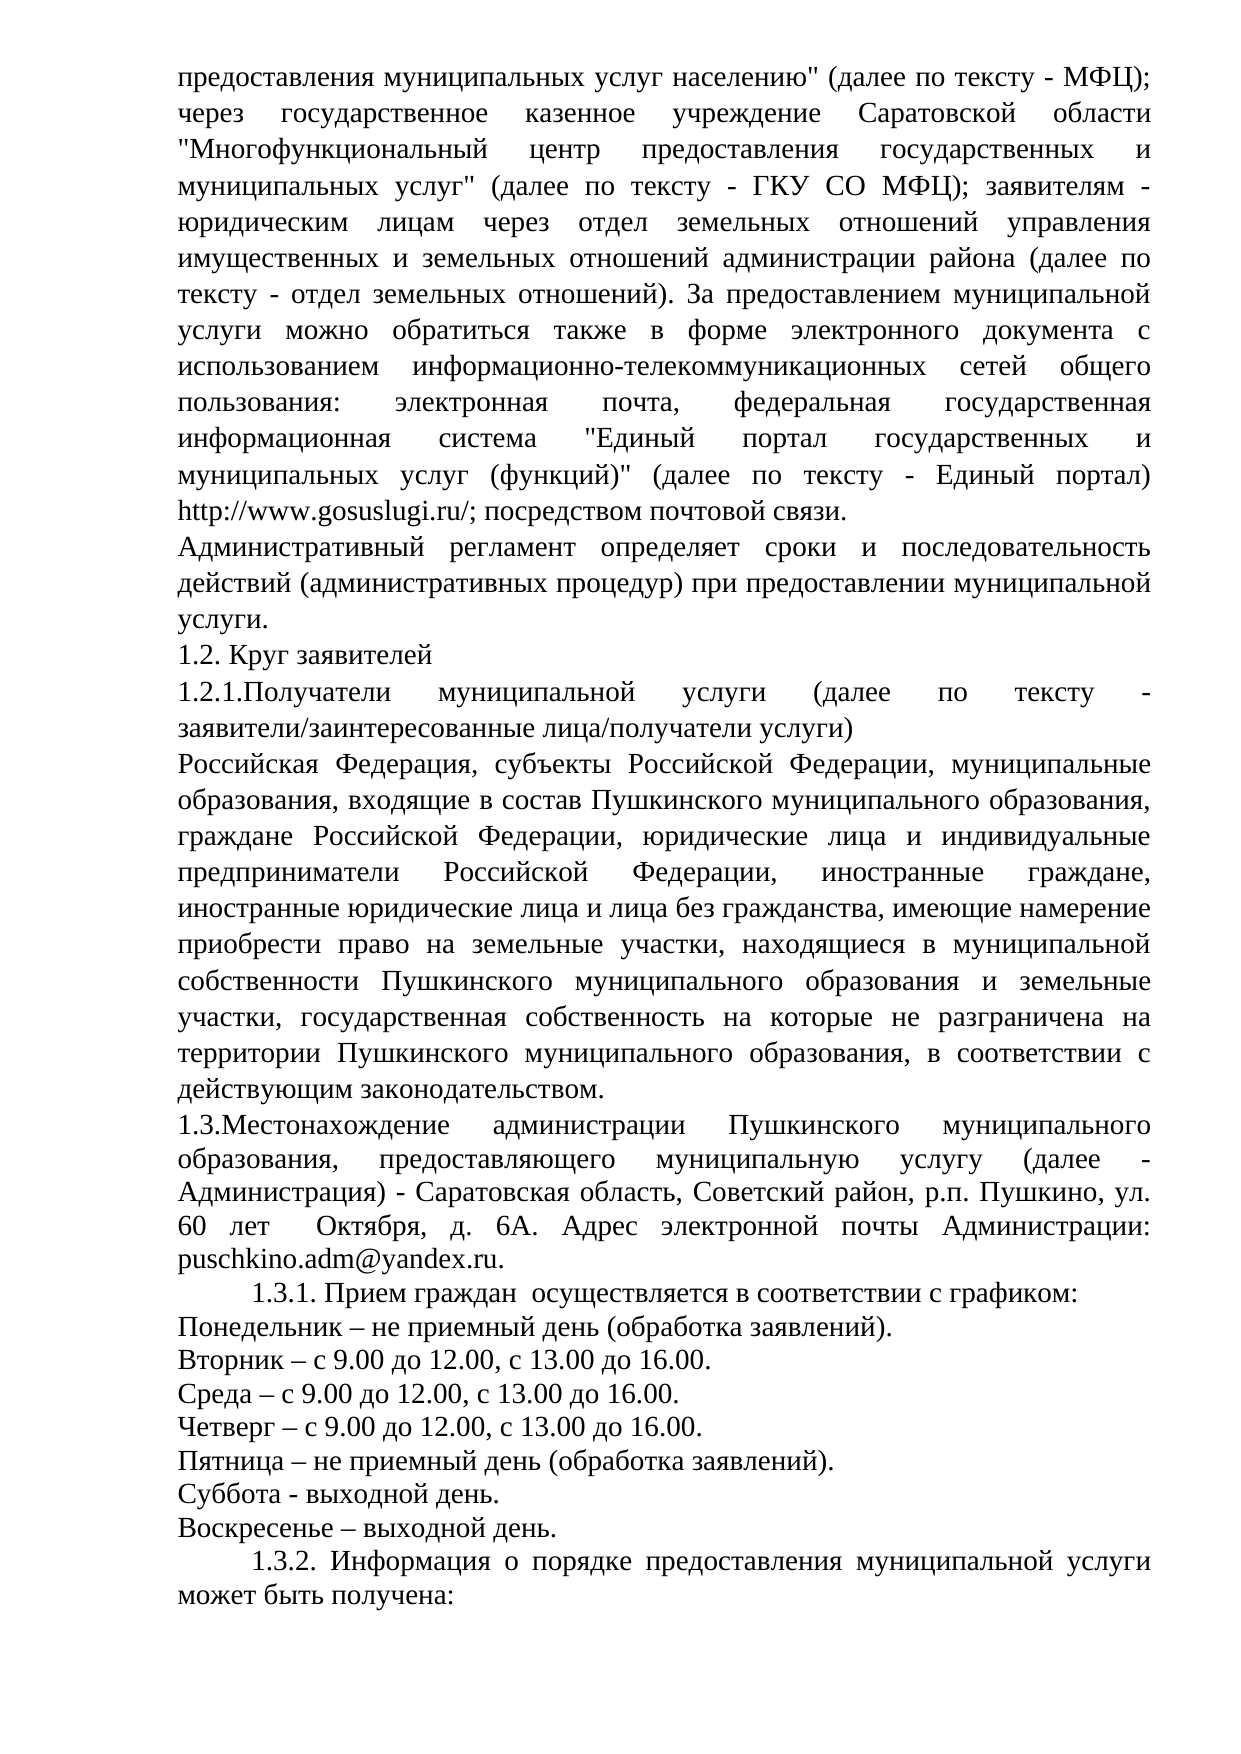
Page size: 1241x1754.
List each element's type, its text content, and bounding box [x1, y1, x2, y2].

text Суббота - выходной день. [177, 1476, 1152, 1510]
text Российская Федерация, субъекты Российской Федерации, муниципальные образования, входящие в состав Пушкинского муниципального образования, граждане Российской Федерации, юридические лица и индивидуальные предприниматели Российской Федерации, иностранные граждане, иностранные юридические лица и лица без гражданства, имеющие намерение приобрести право на земельные участки, находящиеся в муниципальной собственности Пушкинского муниципального образования и земельные участки, государственная собственность на которые не разграничена на территории Пушкинского муниципального образования, в соответствии с действующим законодательством. [177, 746, 1152, 1105]
text Пятница – не приемный день (обработка заявлений). [177, 1443, 1152, 1476]
text Воскресенье – выходной день. [177, 1510, 1152, 1543]
text 1.2. Круг заявителей [177, 637, 1152, 671]
text Административный регламент определяет сроки и последовательность действий (административных процедур) при предоставлении муниципальной услуги. [177, 529, 1152, 635]
text 1.3.2. Информация о порядке предоставления муниципальной услуги может быть получена: [177, 1543, 1152, 1611]
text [177, 59, 1152, 526]
text Среда – с 9.00 до 12.00, с 13.00 до 16.00. [177, 1376, 1152, 1409]
text 1.3.Местонахождение администрации Пушкинского муниципального образования, предоставляющего муниципальную услугу (далее - Администрация) - Саратовская область, Советский район, р.п. Пушкино, ул. 60 лет Октября, д. 6А. Адрес электронной почты Администрации: puschkino.adm@yandex.ru. [177, 1107, 1152, 1275]
text 1.2.1.Получатели муниципальной услуги (далее по тексту - заявители/заинтересованные лица/получатели услуги) [177, 674, 1152, 743]
text 1.3.1. Прием граждан осуществляется в соответствии с графиком: [177, 1275, 1152, 1309]
text Понедельник – не приемный день (обработка заявлений). [177, 1309, 1152, 1342]
text Вторник – с 9.00 до 12.00, с 13.00 до 16.00. [177, 1342, 1152, 1376]
text Четверг – с 9.00 до 12.00, с 13.00 до 16.00. [177, 1409, 1152, 1443]
